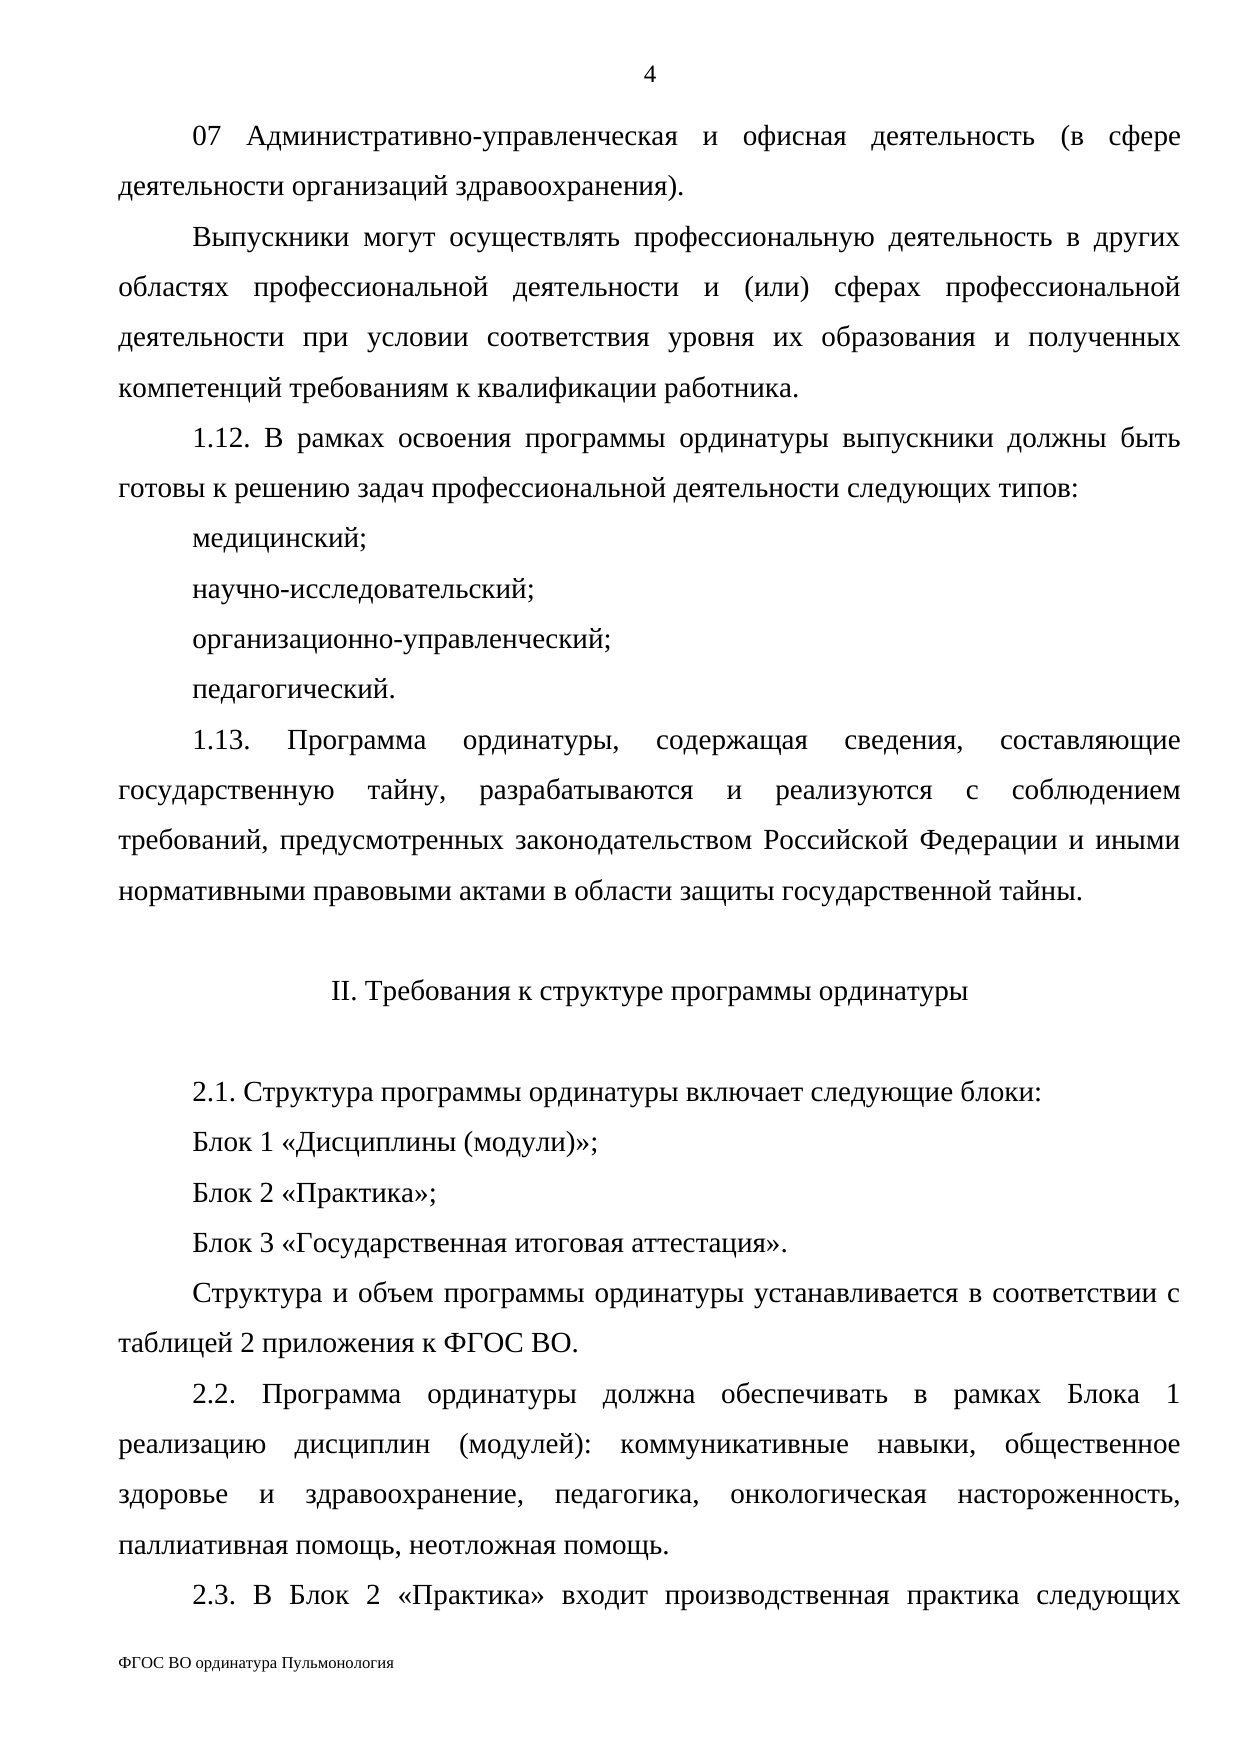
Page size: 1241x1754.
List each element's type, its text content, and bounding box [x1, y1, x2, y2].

text педагогический. [118, 672, 1181, 705]
text 1.12. В рамках освоения программы ординатуры выпускники должны быть готовы к решению задач профессиональной деятельности следующих типов: [118, 420, 1181, 504]
text II. Требования к структуре программы ординатуры [118, 973, 1181, 1007]
text научно-исследовательский; [118, 571, 1181, 604]
text 2.2. Программа ординатуры должна обеспечивать в рамках Блока 1 реализацию дисциплин (модулей): коммуникативные навыки, общественное здоровье и здравоохранение, педагогика, онкологическая настороженность, паллиативная помощь, неотложная помощь. [118, 1376, 1181, 1560]
text 2.1. Структура программы ординатуры включает следующие блоки: [118, 1074, 1181, 1108]
text Блок 1 «Дисциплины (модули)»; [118, 1124, 1181, 1158]
text организационно-управленческий; [118, 621, 1181, 655]
text медицинский; [118, 521, 1181, 554]
text Блок 3 «Государственная итоговая аттестация». [118, 1225, 1181, 1258]
text 07 Административно-управленческая и офисная деятельность (в сфере деятельности организаций здравоохранения). [118, 118, 1181, 202]
text Выпускники могут осуществлять профессиональную деятельность в других областях профессиональной деятельности и (или) сферах профессиональной деятельности при условии соответствия уровня их образования и полученных компетенций требованиям к квалификации работника. [118, 219, 1181, 403]
text Структура и объем программы ординатуры устанавливается в соответствии с таблицей 2 приложения к ФГОС ВО. [118, 1275, 1181, 1359]
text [118, 1577, 1181, 1611]
text Блок 2 «Практика»; [118, 1175, 1181, 1208]
text 1.13. Программа ординатуры, содержащая сведения, составляющие государственную тайну, разрабатываются и реализуются с соблюдением требований, предусмотренных законодательством Российской Федерации и иными нормативными правовыми актами в области защиты государственной тайны. [118, 722, 1181, 906]
